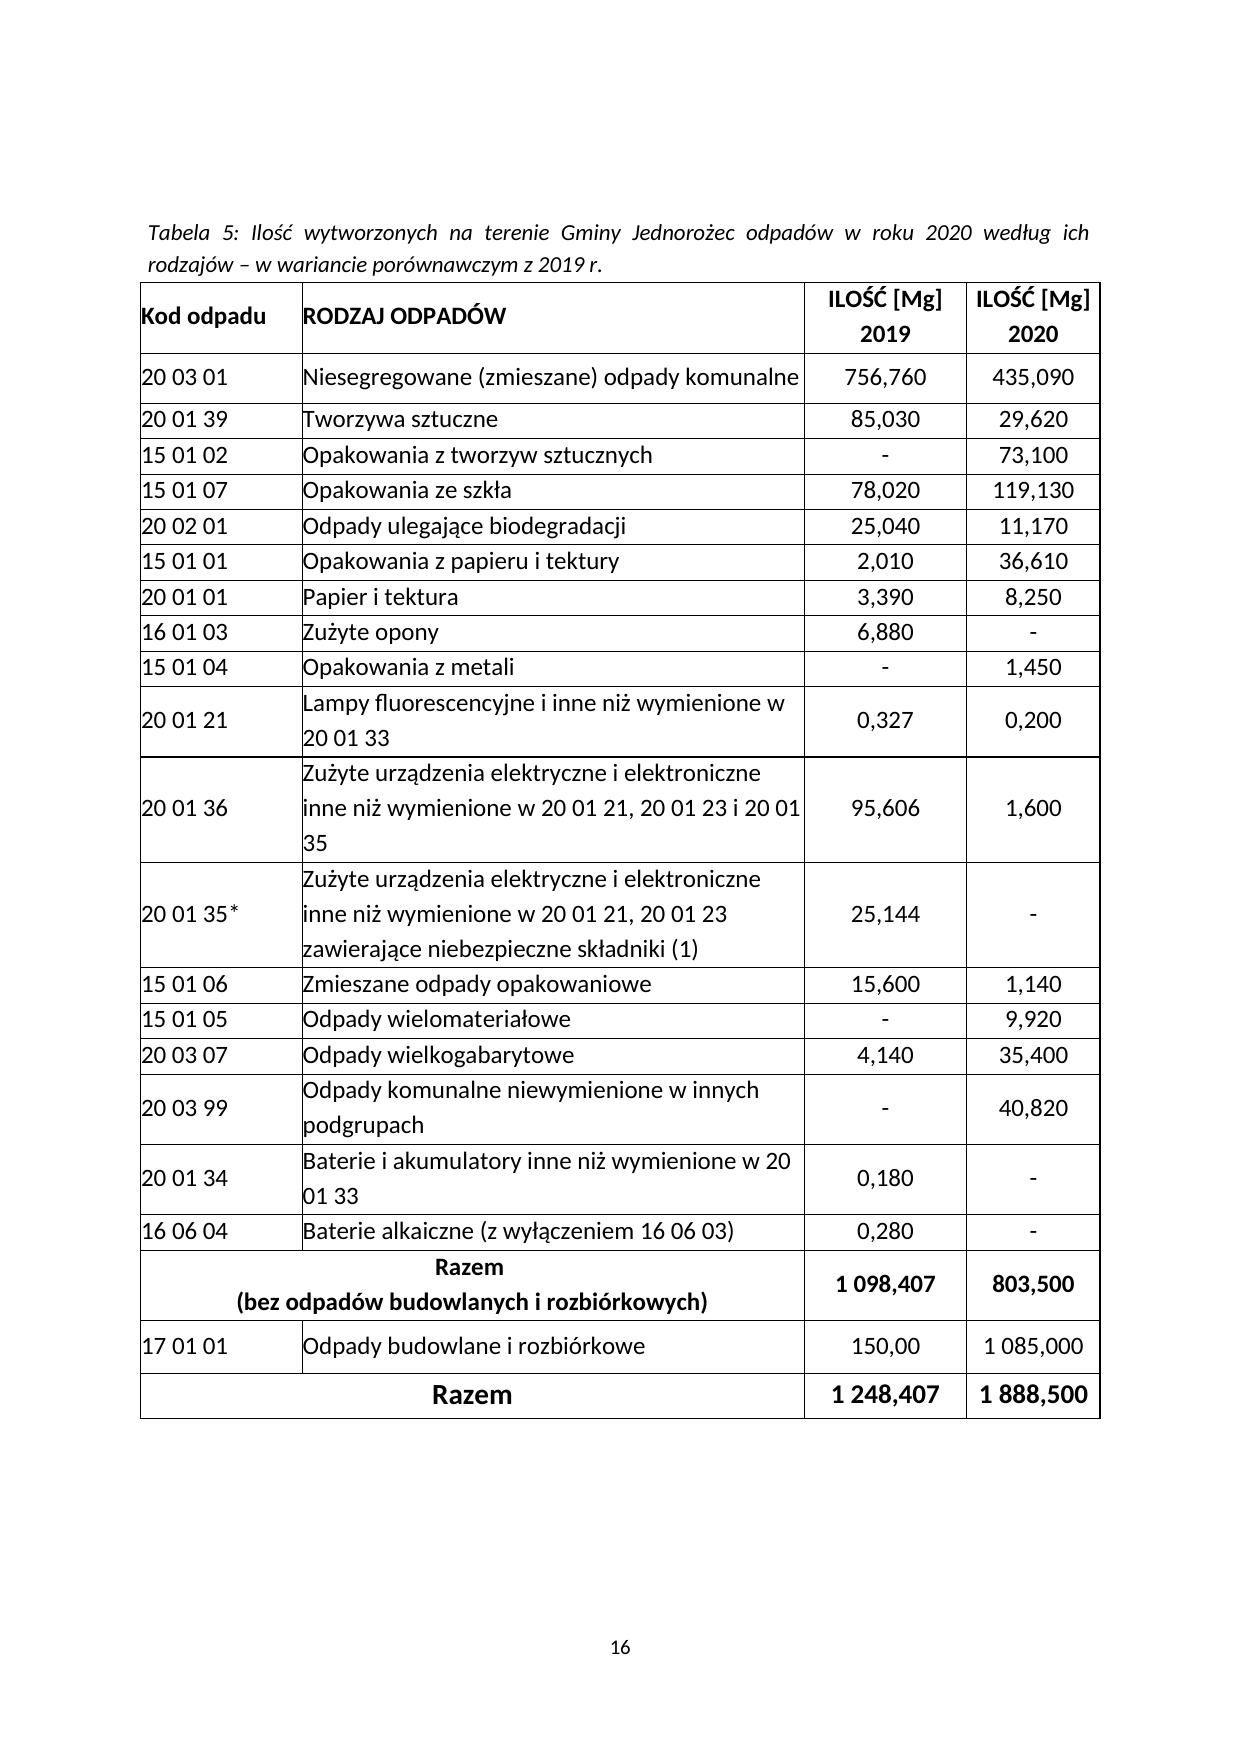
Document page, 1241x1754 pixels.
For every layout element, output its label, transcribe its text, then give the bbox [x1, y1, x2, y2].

table_cell Razem (bez odpadów budowlanych i rozbiórkowych) [141, 1251, 804, 1320]
table_cell 0,280 [805, 1215, 966, 1250]
table_cell Odpady budowlane i rozbiórkowe [303, 1321, 804, 1373]
table_cell Opakowania z papieru i tektury [303, 545, 804, 580]
table_cell 20 01 21 [141, 687, 302, 756]
table_cell - [805, 439, 966, 473]
table_cell Zużyte urządzenia elektryczne i elektroniczne inne niż wymienione w 20 01 21, 20 01 23 zawierające niebezpieczne składniki (1) [303, 863, 804, 967]
text Tabela 5: Ilość wytworzonych na terenie Gminy Jednorożec odpadów w roku 2020 według ich rodzajów – w wariancie porównawczym z 2019 r. [148, 218, 1093, 278]
table_cell 15 01 06 [141, 968, 302, 1003]
table_cell Baterie alkaiczne (z wyłączeniem 16 06 03) [303, 1215, 804, 1250]
table_cell 1 248,407 [805, 1374, 966, 1418]
table_cell - [967, 1215, 1099, 1250]
table_cell Opakowania z tworzyw sztucznych [303, 439, 804, 473]
table_header ILOŚĆ [Mg] 2020 [967, 283, 1099, 352]
table_cell 17 01 01 [141, 1321, 302, 1373]
table_cell Opakowania ze szkła [303, 475, 804, 509]
table_cell 1,450 [967, 652, 1099, 686]
table_cell 15 01 07 [141, 475, 302, 509]
table_cell 35,400 [967, 1039, 1099, 1073]
table_cell Odpady komunalne niewymienione w innych podgrupach [303, 1075, 804, 1144]
table_cell 40,820 [967, 1075, 1099, 1144]
table_cell 20 02 01 [141, 510, 302, 544]
table_cell 8,250 [967, 581, 1099, 615]
table_cell Niesegregowane (zmieszane) odpady komunalne [303, 354, 804, 403]
table_cell Odpady ulegające biodegradacji [303, 510, 804, 544]
table_cell 0,327 [805, 687, 966, 756]
table_cell Opakowania z metali [303, 652, 804, 686]
table_cell - [967, 1145, 1099, 1214]
table_cell Zużyte urządzenia elektryczne i elektroniczne inne niż wymienione w 20 01 21, 20 01 23 i 20 01 35 [303, 758, 804, 862]
table_cell 15 01 04 [141, 652, 302, 686]
table_cell 25,040 [805, 510, 966, 544]
table_cell 20 03 01 [141, 354, 302, 403]
table_cell 73,100 [967, 439, 1099, 473]
table_cell 20 01 34 [141, 1145, 302, 1214]
table_cell Lampy fluorescencyjne i inne niż wymienione w 20 01 33 [303, 687, 804, 756]
table_cell 78,020 [805, 475, 966, 509]
table_cell 20 01 01 [141, 581, 302, 615]
table_cell 20 01 36 [141, 758, 302, 862]
table_cell 15 01 01 [141, 545, 302, 580]
table_cell 15 01 02 [141, 439, 302, 473]
table_cell 20 01 39 [141, 404, 302, 438]
table_cell Zmieszane odpady opakowaniowe [303, 968, 804, 1003]
table_cell Baterie i akumulatory inne niż wymienione w 20 01 33 [303, 1145, 804, 1214]
table_cell 20 01 35* [141, 863, 302, 967]
table_cell 150,00 [805, 1321, 966, 1373]
table_cell - [805, 1075, 966, 1144]
table_cell 0,200 [967, 687, 1099, 756]
table_cell 20 03 99 [141, 1075, 302, 1144]
table_cell 0,180 [805, 1145, 966, 1214]
table_cell 803,500 [967, 1251, 1099, 1320]
table_cell 6,880 [805, 616, 966, 651]
table_cell 435,090 [967, 354, 1099, 403]
table_cell - [967, 616, 1099, 651]
table_cell Tworzywa sztuczne [303, 404, 804, 438]
table_cell 20 03 07 [141, 1039, 302, 1073]
table_cell 9,920 [967, 1004, 1099, 1038]
table_cell 15 01 05 [141, 1004, 302, 1038]
table_cell Papier i tektura [303, 581, 804, 615]
table_cell Odpady wielomateriałowe [303, 1004, 804, 1038]
table_cell 4,140 [805, 1039, 966, 1073]
table_cell 756,760 [805, 354, 966, 403]
table_cell - [805, 652, 966, 686]
table_cell 85,030 [805, 404, 966, 438]
table_cell 11,170 [967, 510, 1099, 544]
table_cell 1,600 [967, 758, 1099, 862]
table_cell Odpady wielkogabarytowe [303, 1039, 804, 1073]
table_cell 119,130 [967, 475, 1099, 509]
table_cell 3,390 [805, 581, 966, 615]
table_cell 1 888,500 [967, 1374, 1099, 1418]
table_cell Razem [141, 1374, 804, 1418]
table_cell 1,140 [967, 968, 1099, 1003]
table_cell 16 06 04 [141, 1215, 302, 1250]
table_cell 95,606 [805, 758, 966, 862]
table_cell 1 098,407 [805, 1251, 966, 1320]
table_cell 15,600 [805, 968, 966, 1003]
table_cell 1 085,000 [967, 1321, 1099, 1373]
table_header ILOŚĆ [Mg] 2019 [805, 283, 966, 352]
table_cell 25,144 [805, 863, 966, 967]
table_cell - [805, 1004, 966, 1038]
table_cell 16 01 03 [141, 616, 302, 651]
table_cell Zużyte opony [303, 616, 804, 651]
table_cell 2,010 [805, 545, 966, 580]
table_header Kod odpadu [141, 283, 302, 352]
table_cell 36,610 [967, 545, 1099, 580]
table_cell - [967, 863, 1099, 967]
table_header RODZAJ ODPADÓW [303, 283, 804, 352]
table_cell 29,620 [967, 404, 1099, 438]
